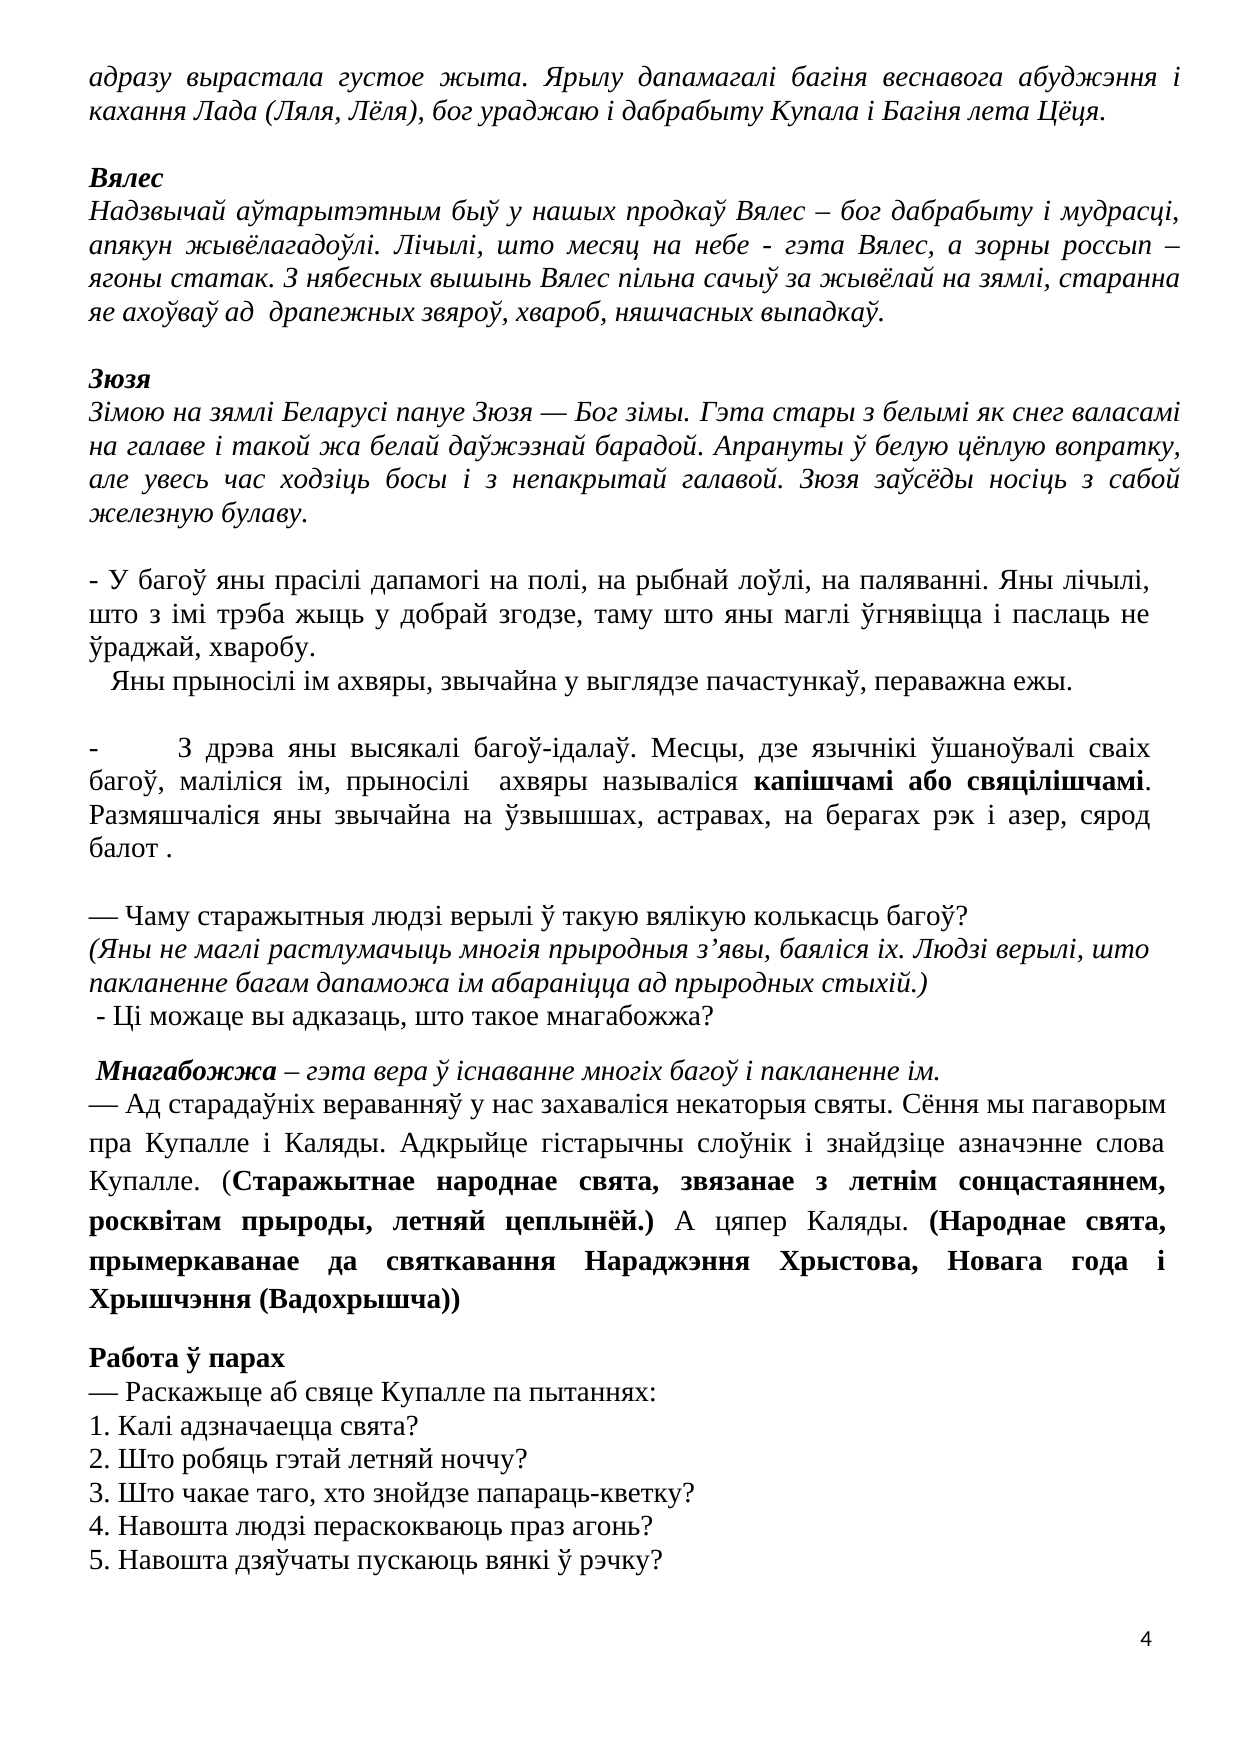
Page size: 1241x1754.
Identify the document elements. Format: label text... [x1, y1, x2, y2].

text Мнагабожжа – гэта вера ў існаванне многіх багоў і пакланенне ім. [74, 1053, 1152, 1086]
text 1. Калі адзначаецца свята? [88, 1408, 1167, 1441]
text - Ці можаце вы адказаць, што такое мнагабожжа? [88, 998, 1152, 1032]
text Надзвычай аўтарытэтным быў у нашых продкаў Вялес – бог дабрабыту і мудрасці, апякун жывёлагадоўлі. Лічылі, што месяц на небе - гэта Вялес, а зорны россып – ягоны статак. З нябесных вышынь Вялес пільна сачыў за жывёлай на зямлі, старанна яе ахоўваў ад драпежных звяроў, хвароб, няшчасных выпадкаў. [88, 193, 1181, 327]
list — Чаму старажытныя людзі верылі ў такую вялікую колькасць багоў? [88, 898, 1152, 931]
text Зімою на зямлі Беларусі пануе Зюзя — Бог зімы. Гэта стары з белымі як снег валасамі на галаве і такой жа белай даўжэзнай барадой. Апрануты ў белую цёплую вопратку, але увесь час ходзіць босы і з непакрытай галавой. Зюзя заўсёды носіць з сабой железную булаву. [88, 394, 1181, 529]
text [88, 59, 1181, 126]
text Зюзя [88, 361, 1181, 394]
text Вялес [88, 160, 1181, 193]
text 2. Што робяць гэтай летняй ноччу? [88, 1441, 1167, 1475]
text — Ад старадаўніх вераванняў у нас захаваліся некаторыя святы. Сёння мы пагаворым пра Купалле і Каляды. Адкрыйце гістарычны слоўнік і знайдзіце азначэнне слова Купалле. (Старажытнае народнае свята, звязанае з летнім сонцастаяннем, росквітам прыроды, летняй цеплынёй.) А цяпер Каляды. (Народнае свята, прымеркаванае да святкавання Нараджэння Хрыстова, Новага года і Хрышчэння (Вадохрышча)) [88, 1086, 1167, 1315]
list Яны прыносілі ім ахвяры, звычайна у выглядзе пачастункаў, пераважна ежы. [88, 663, 1152, 696]
text Работа ў парах [88, 1341, 1167, 1374]
text 3. Што чакае таго, хто знойдзе папараць-кветку? [88, 1475, 1167, 1508]
list З дрэва яны высякалі багоў-ідалаў. Месцы, дзе язычнікі ўшаноўвалі сваіх багоў, маліліся ім, прыносілі ахвяры называліся капішчамі або свяцілішчамі. Размяшчаліся яны звычайна на ўзвышшах, астравах, на берагах рэк і азер, сярод балот . [88, 730, 1152, 864]
list (Яны не маглі растлумачыць многія прыродныя з’явы, баяліся іх. Людзі верылі, што пакланенне багам дапаможа ім абараніцца ад прыродных стыхій.) [88, 931, 1152, 998]
list - У багоў яны прасілі дапамогі на полі, на рыбнай лоўлі, на паляванні. Яны лічылі, што з імі трэба жыць у добрай згодзе, таму што яны маглі ўгнявіцца і паслаць не ўраджай, хваробу. [88, 562, 1152, 663]
text 4. Навошта людзі пераскокваюць праз агонь? [88, 1508, 1167, 1542]
text 5. Навошта дзяўчаты пускаюць вянкі ў рэчку? [88, 1542, 1167, 1575]
text — Раскажыце аб свяце Купалле па пытаннях: [88, 1374, 1167, 1408]
